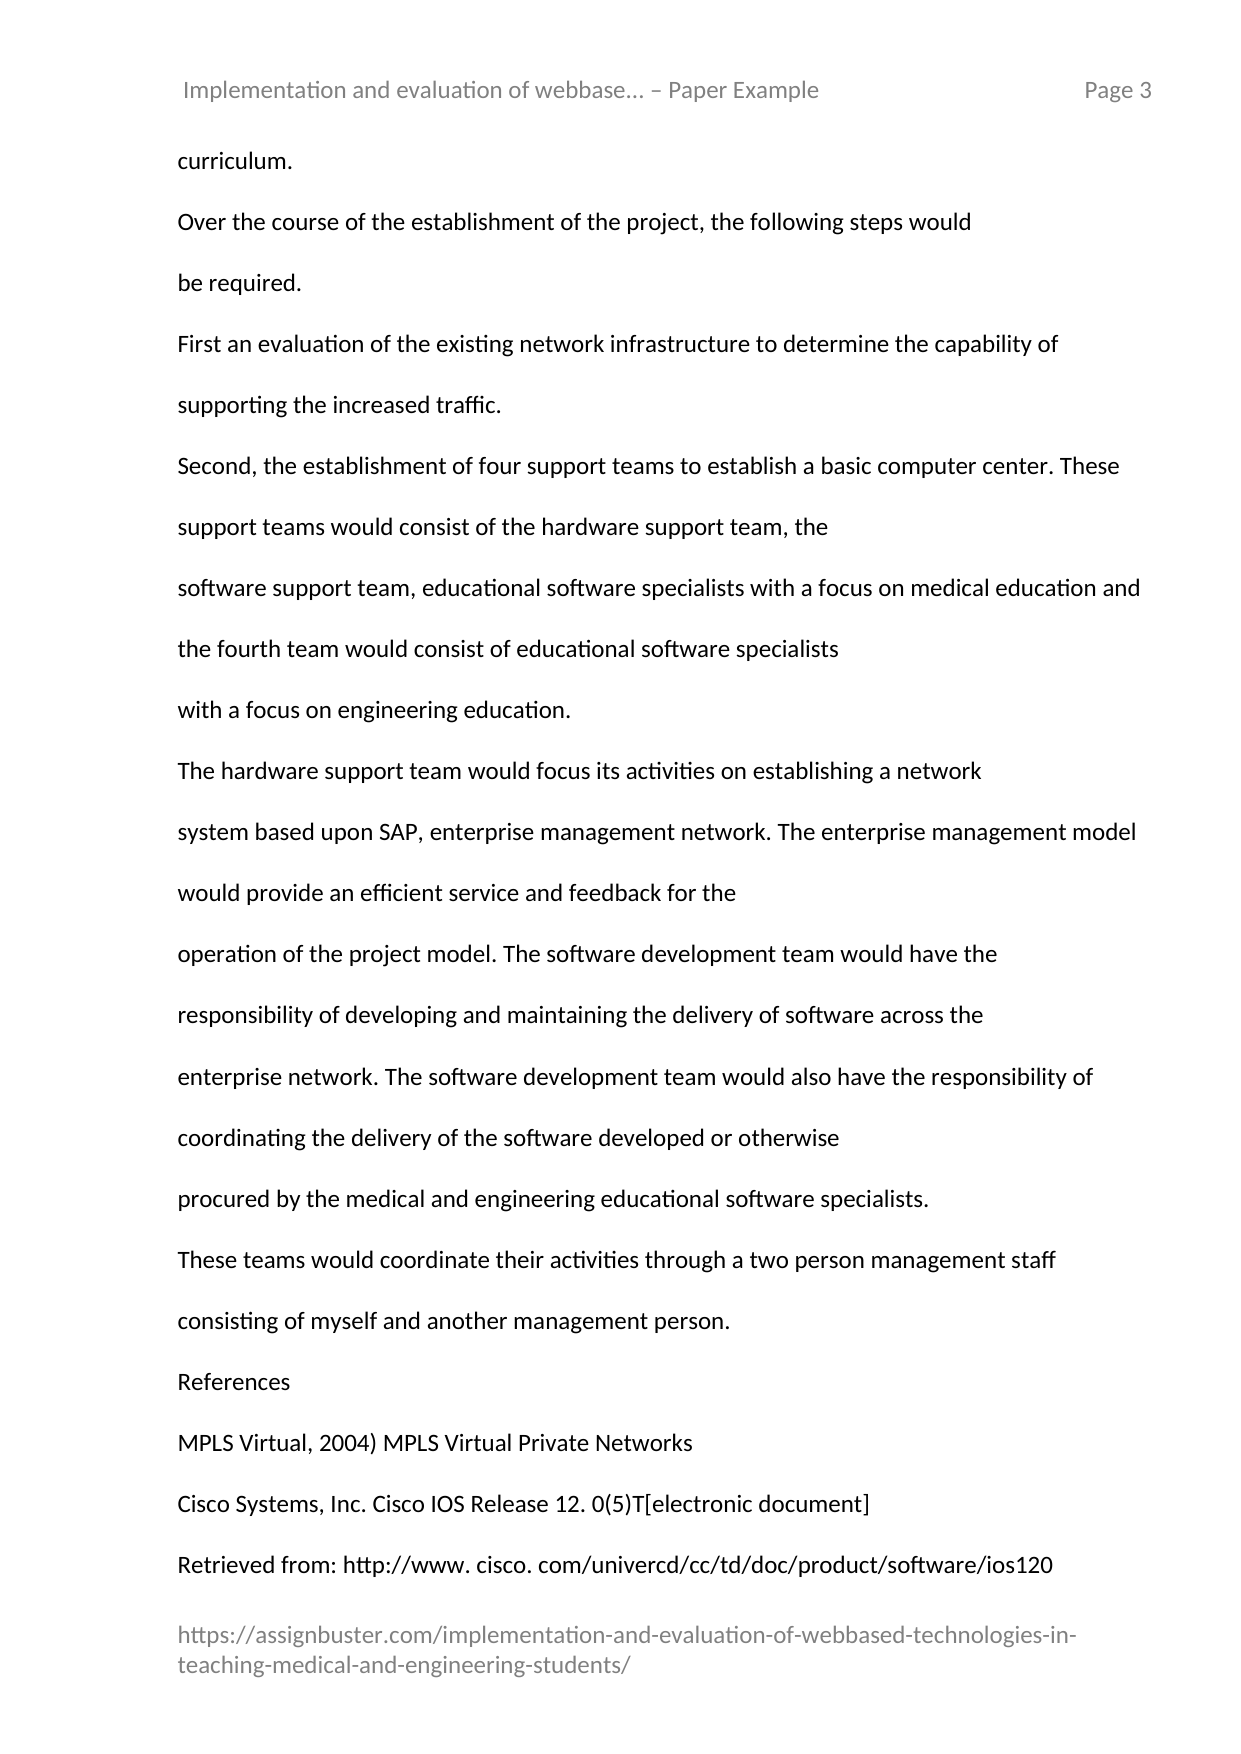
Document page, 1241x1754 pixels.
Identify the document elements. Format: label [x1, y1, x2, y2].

text [177, 145, 1152, 1579]
